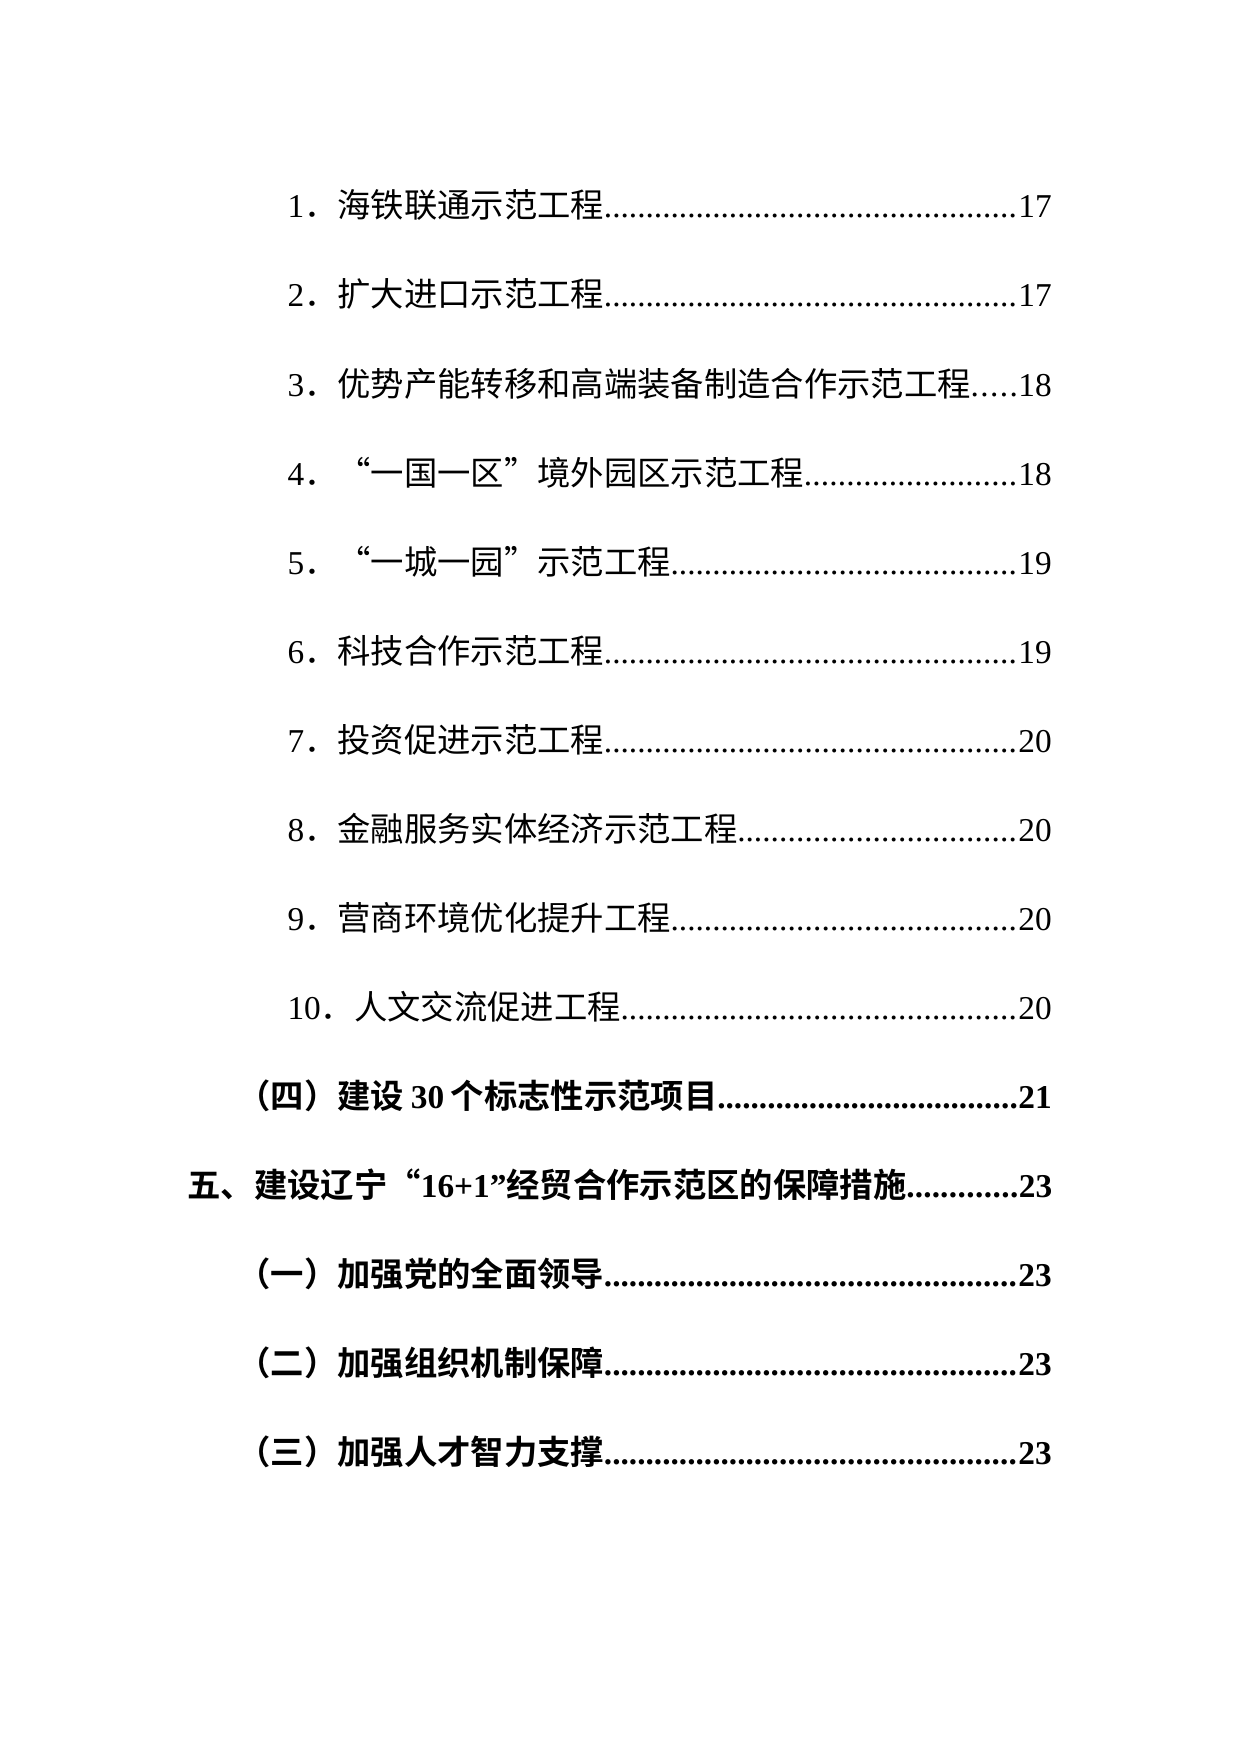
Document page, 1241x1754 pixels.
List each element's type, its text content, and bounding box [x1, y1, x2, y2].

text （三）加强人才智力支撑 23 [237, 1418, 1053, 1483]
text （一）加强党的全面领导 23 [237, 1239, 1053, 1304]
text 7．投资促进示范工程 20 [287, 705, 1053, 770]
text 8．金融服务实体经济示范工程 20 [287, 794, 1053, 859]
text 6．科技合作示范工程 19 [287, 616, 1053, 681]
text 9．营商环境优化提升工程 20 [287, 883, 1053, 948]
text 5．“一城一园”示范工程 19 [287, 527, 1053, 592]
text 3．优势产能转移和高端装备制造合作示范工程 18 [287, 349, 1053, 414]
text 10．人文交流促进工程 20 [287, 972, 1053, 1037]
text （四）建设30个标志性示范项目 21 [237, 1061, 1053, 1126]
text 五、建设辽宁“16+1”经贸合作示范区的保障措施 23 [187, 1151, 1053, 1216]
text 2．扩大进口示范工程 17 [287, 260, 1053, 325]
text 1．海铁联通示范工程 17 [287, 171, 1053, 236]
text 4．“一国一区”境外园区示范工程 18 [287, 438, 1053, 503]
text （二）加强组织机制保障 23 [237, 1329, 1053, 1394]
